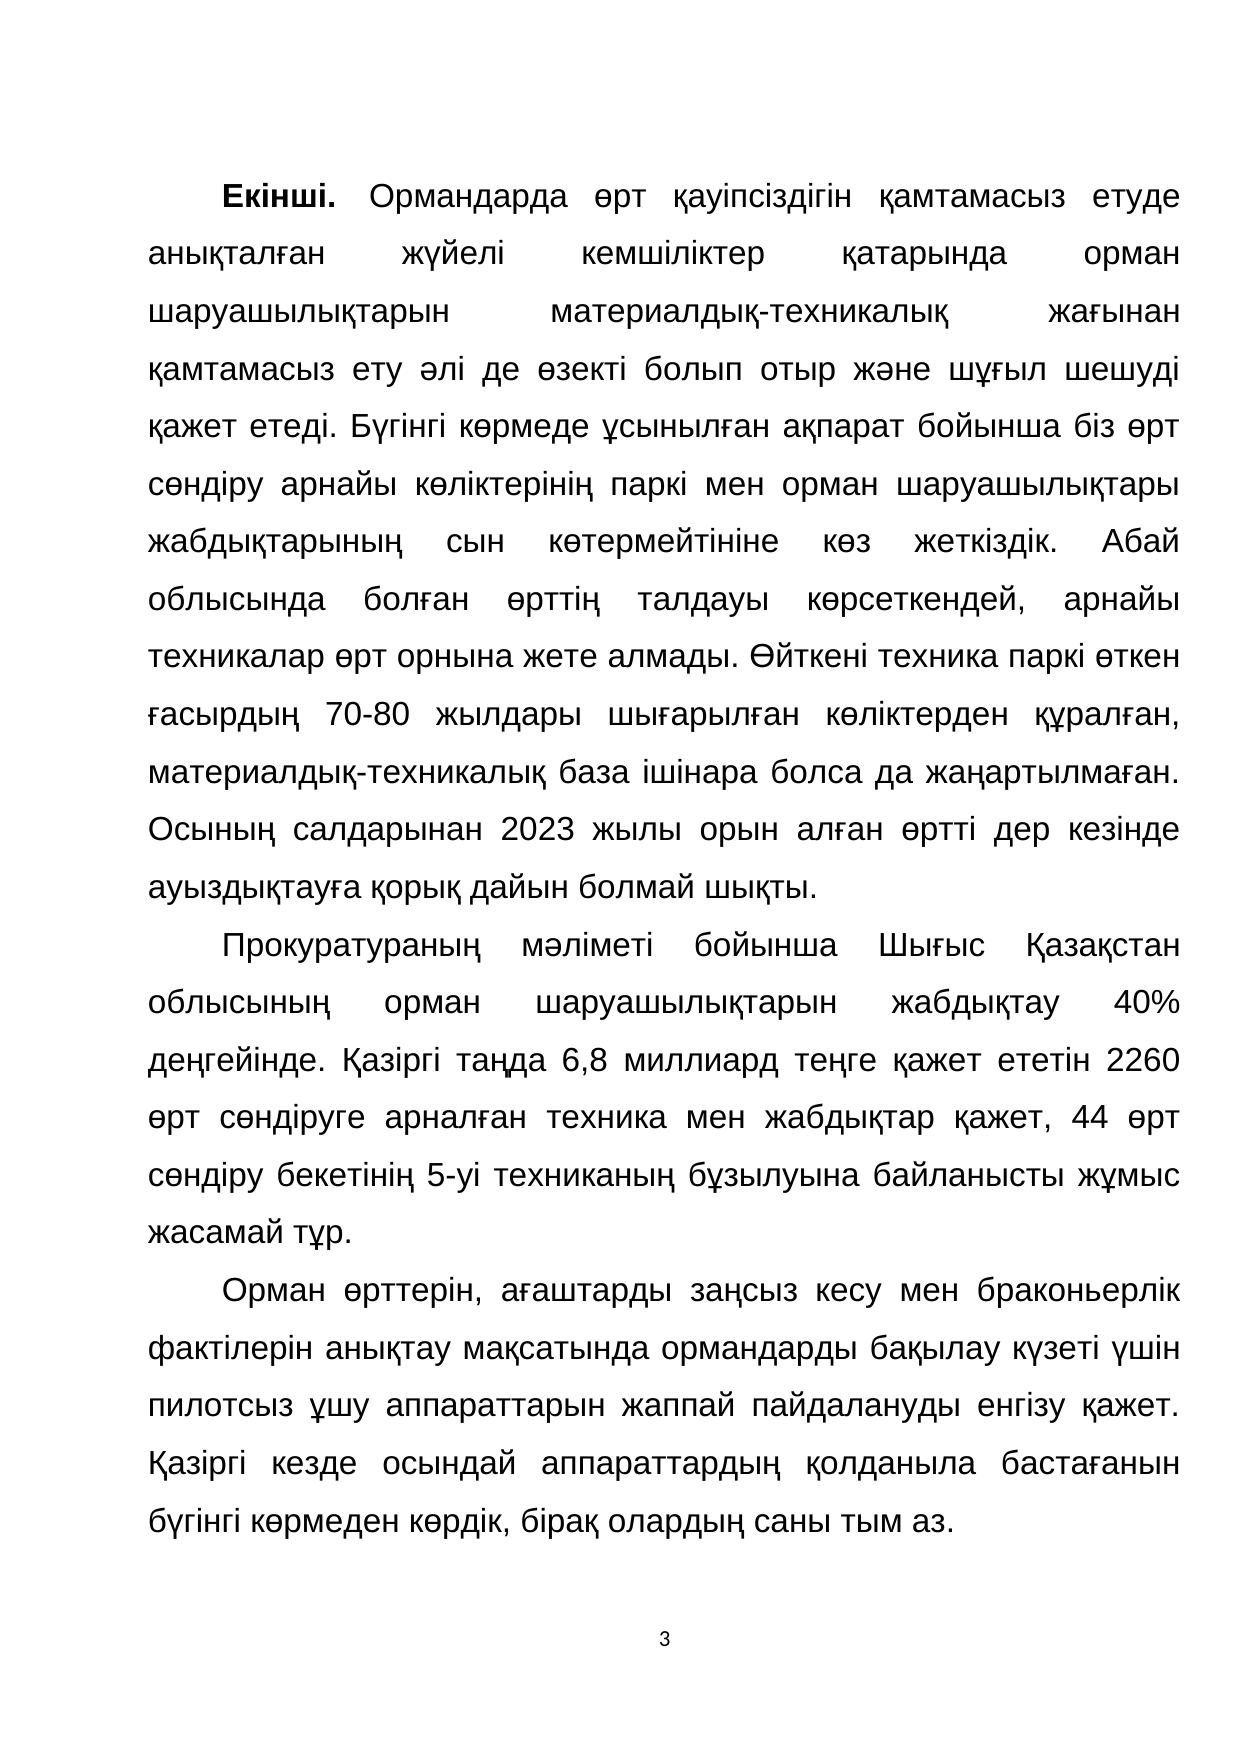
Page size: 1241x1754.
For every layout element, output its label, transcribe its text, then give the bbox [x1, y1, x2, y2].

text Екінші. Ормандарда өрт қауіпсіздігін қамтамасыз етуде анықталған жүйелі кемшіліктер қатарында орман шаруашылықтарын материалдық-техникалық жағынан қамтамасыз ету әлі де өзекті болып отыр және шұғыл шешуді қажет етеді. Бүгінгі көрмеде ұсынылған ақпарат бойынша біз өрт сөндіру арнайы көліктерінің паркі мен орман шаруашылықтары жабдықтарының сын көтермейтініне көз жеткіздік. Абай облысында болған өрттің талдауы көрсеткендей, арнайы техникалар өрт орнына жете алмады. Өйткені техника паркі өткен ғасырдың 70-80 жылдары шығарылған көліктерден құралған, материалдық-техникалық база ішінара болса да жаңартылмаған. Осының салдарынан 2023 жылы орын алған өртті дер кезінде ауыздықтауға қорық дайын болмай шықты. [148, 176, 1181, 905]
list Орман өрттерін, ағаштарды заңсыз кесу мен браконьерлік фактілерін анықтау мақсатында ормандарды бақылау күзеті үшін пилотсыз ұшу аппараттарын жаппай пайдалануды енгізу қажет. Қазіргі кезде осындай аппараттардың қолданыла бастағанын бүгінгі көрмеден көрдік, бірақ олардың саны тым аз. [148, 1270, 1181, 1539]
text Прокуратураның мәліметі бойынша Шығыс Қазақстан облысының орман шаруашылықтарын жабдықтау 40% деңгейінде. Қазіргі таңда 6,8 миллиард теңге қажет ететін 2260 өрт сөндіруге арналған техника мен жабдықтар қажет, 44 өрт сөндіру бекетінің 5-уі техниканың бұзылуына байланысты жұмыс жасамай тұр. [148, 924, 1181, 1251]
